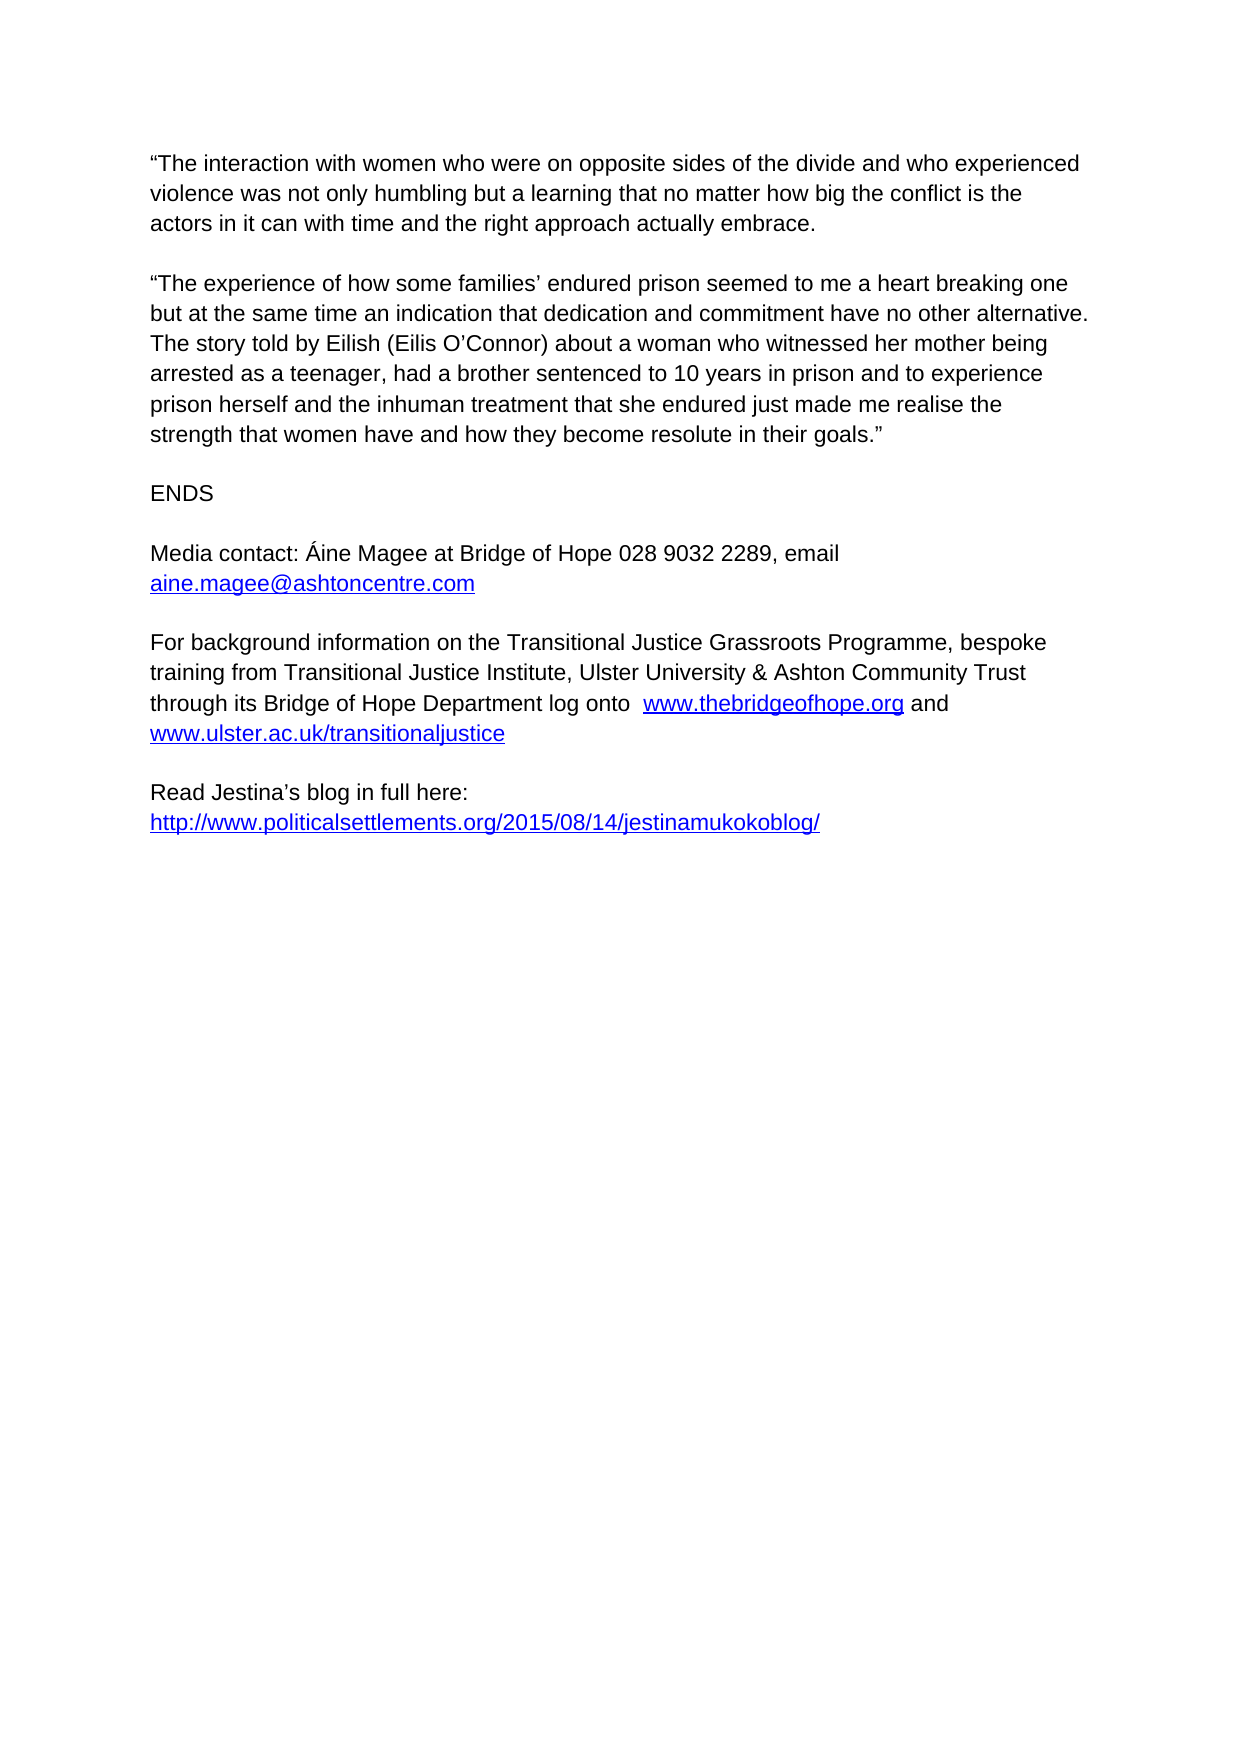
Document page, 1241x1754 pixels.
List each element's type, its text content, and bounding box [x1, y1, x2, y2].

text ENDS [150, 480, 1090, 507]
text Read Jestina’s blog in full here: http://www.politicalsettlements.org/2015/08/14/jestinamukokoblog/ [150, 779, 1090, 836]
text For background information on the Transitional Justice Grassroots Programme, bespoke training from Transitional Justice Institute, Ulster University & Ashton Community Trust through its Bridge of Hope Department log onto www.thebridgeofhope.org and www.ulster.ac.uk/transitionaljustice [150, 629, 1090, 746]
text “The experience of how some families’ endured prison seemed to me a heart breaking one but at the same time an indication that dedication and commitment have no other alternative. The story told by Eilish (Eilis O’Connor) about a woman who witnessed her mother being arrested as a teenager, had a brother sentenced to 10 years in prison and to experience prison herself and the inhuman treatment that she endured just made me realise the strength that women have and how they become resolute in their goals.” [150, 270, 1090, 447]
text “The interaction with women who were on opposite sides of the divide and who experienced violence was not only humbling but a learning that no matter how big the conflict is the actors in it can with time and the right approach actually embrace. [150, 150, 1090, 237]
text Media contact: Áine Magee at Bridge of Hope 028 9032 2289, email aine.magee@ashtoncentre.com [150, 539, 1090, 596]
